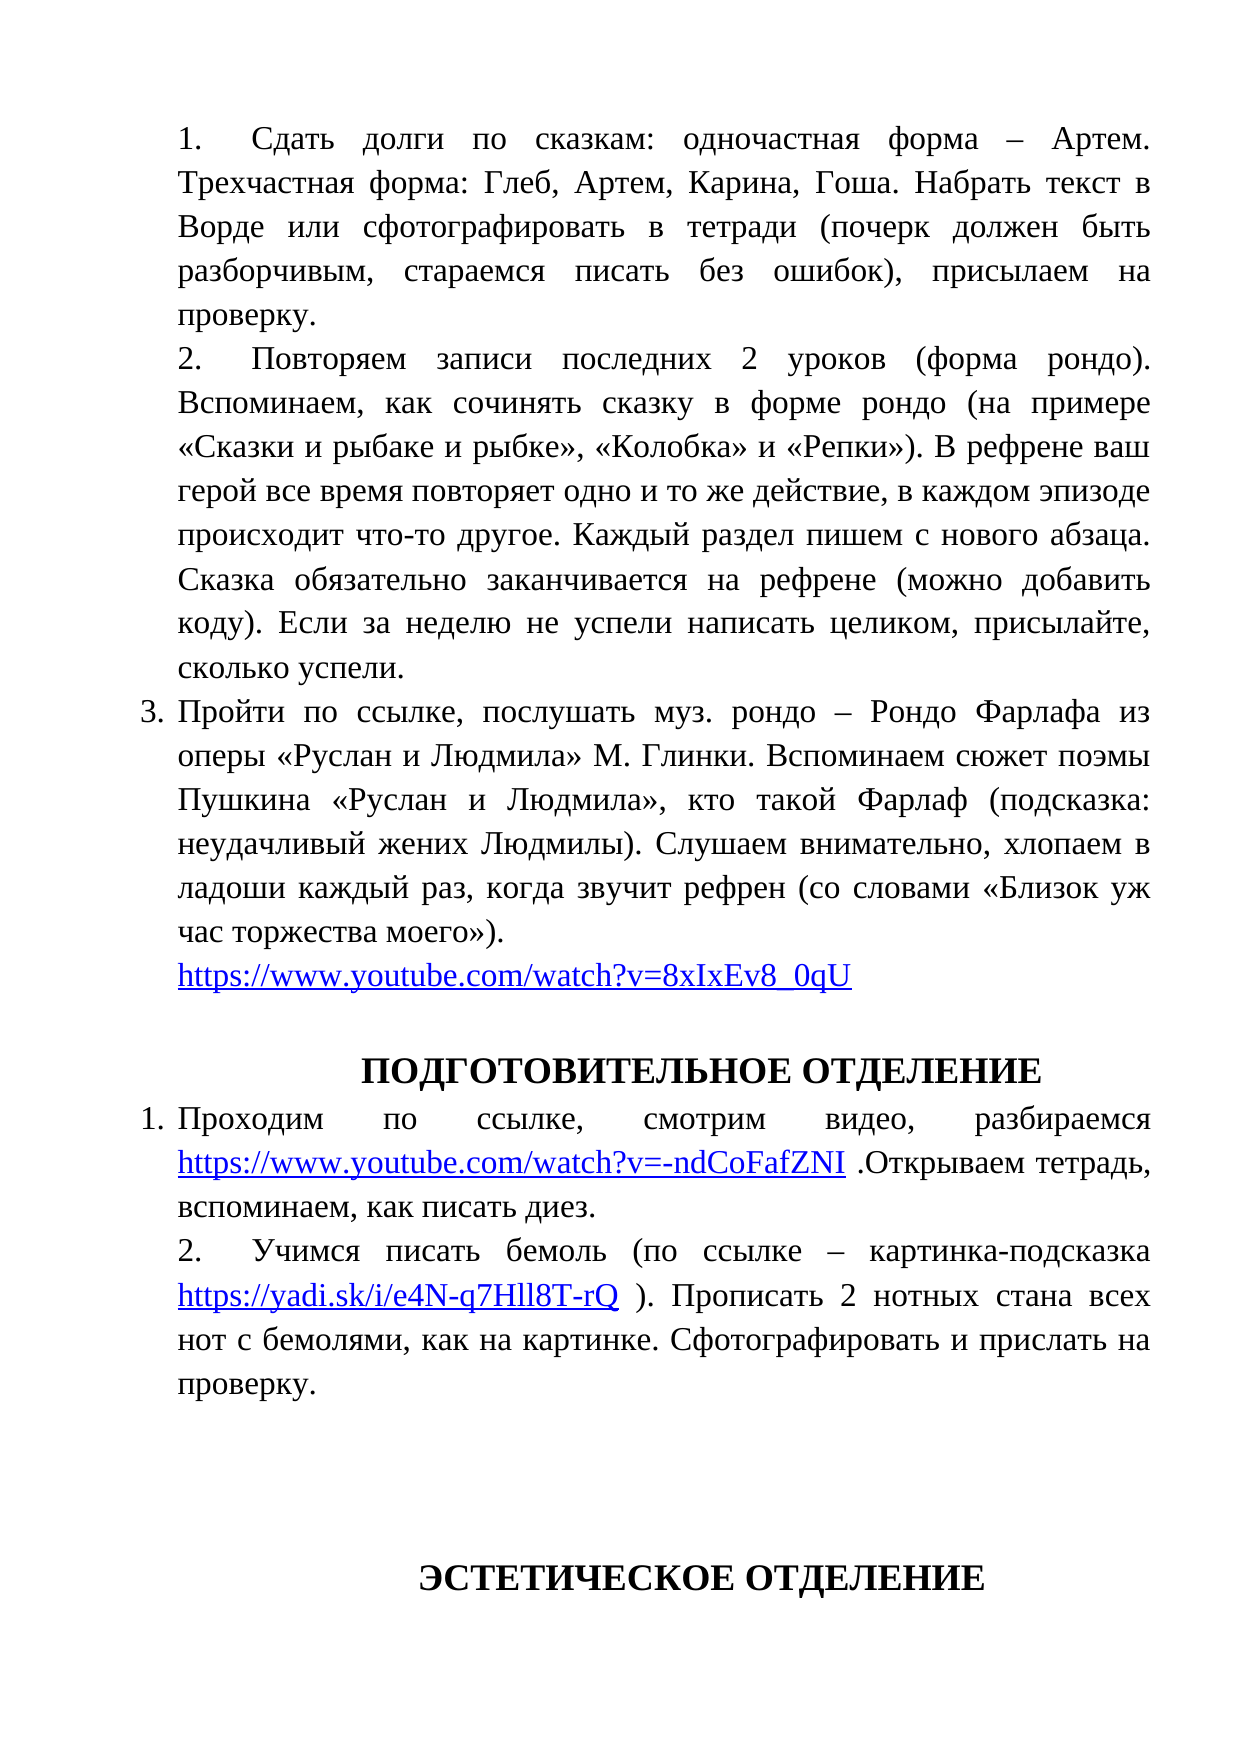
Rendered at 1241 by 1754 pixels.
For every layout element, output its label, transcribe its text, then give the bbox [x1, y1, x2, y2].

list Пройти по ссылке, послушать муз. рондо – Рондо Фарлафа из оперы «Руслан и Людмила» М. Глинки. Вспоминаем сюжет поэмы Пушкина «Руслан и Людмила», кто такой Фарлаф (подсказка: неудачливый жених Людмилы). Слушаем внимательно, хлопаем в ладоши каждый раз, когда звучит рефрен (со словами «Близок уж час торжества моего»). [140, 691, 1152, 949]
list ПОДГОТОВИТЕЛЬНОЕ ОТДЕЛЕНИЕ [252, 1049, 1152, 1092]
list Повторяем записи последних 2 уроков (форма рондо). Вспоминаем, как сочинять сказку в форме рондо (на примере «Сказки и рыбаке и рыбке», «Колобка» и «Репки»). В рефрене ваш герой все время повторяет одно и то же действие, в каждом эпизоде происходит что-то другое. Каждый раздел пишем с нового абзаца. Сказка обязательно заканчивается на рефрене (можно добавить коду). Если за неделю не успели написать целиком, присылайте, сколько успели. [177, 338, 1152, 685]
list Учимся писать бемоль (по ссылке – картинка-подсказка https://yadi.sk/i/e4N-q7Hll8T-rQ ). Прописать 2 нотных стана всех нот с бемолями, как на картинке. Сфотографировать и прислать на проверку. [177, 1231, 1152, 1401]
list Сдать долги по сказкам: одночастная форма – Артем. Трехчастная форма: Глеб, Артем, Карина, Гоша. Набрать текст в Ворде или сфотографировать в тетради (почерк должен быть разборчивым, стараемся писать без ошибок), присылаем на проверку. [177, 118, 1152, 333]
list https://www.youtube.com/watch?v=8xIxEv8_0qU [177, 955, 1152, 994]
list Проходим по ссылке, смотрим видео, разбираемся https://www.youtube.com/watch?v=-ndCoFafZNI .Открываем тетрадь, вспоминаем, как писать диез. [140, 1098, 1152, 1225]
list ЭСТЕТИЧЕСКОЕ ОТДЕЛЕНИЕ [252, 1556, 1152, 1599]
